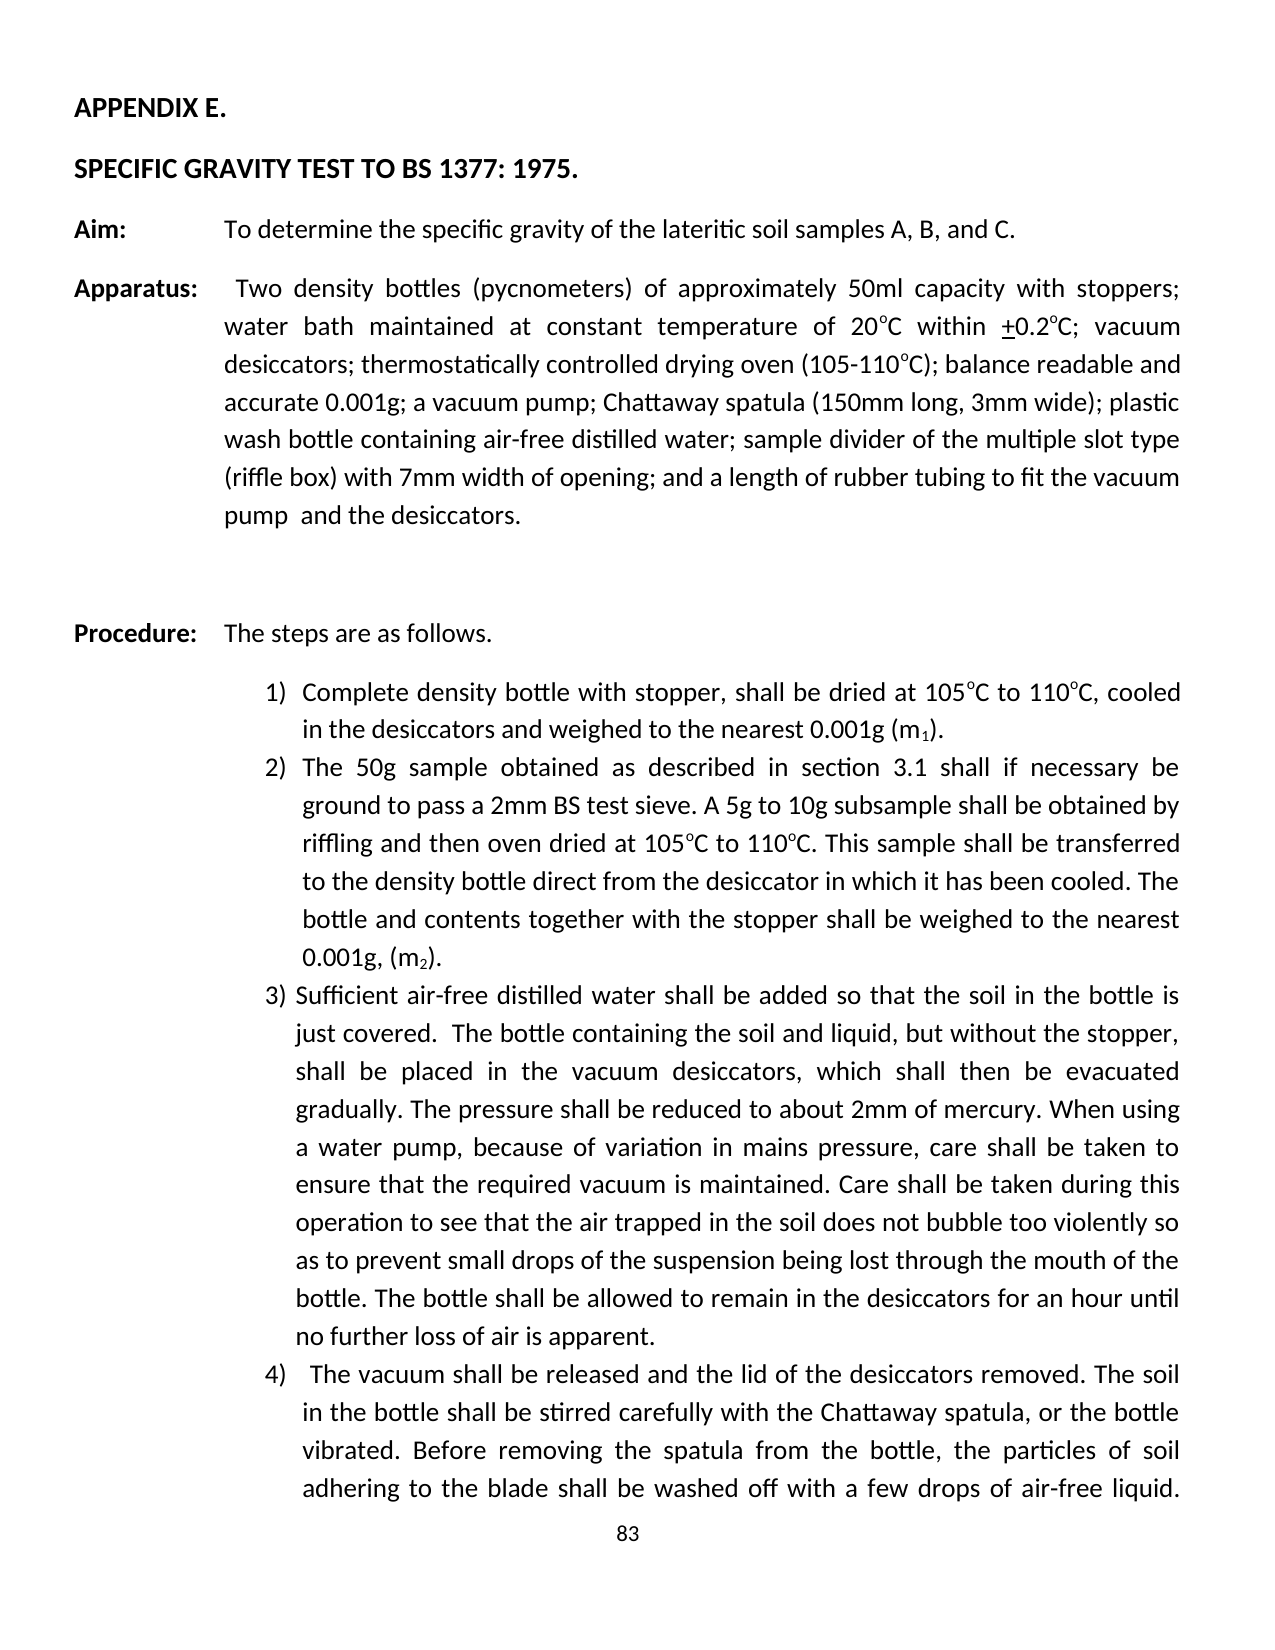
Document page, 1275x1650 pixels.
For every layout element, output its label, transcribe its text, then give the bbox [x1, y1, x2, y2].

text APPENDIX E. [74, 89, 1181, 124]
list The 50g sample obtained as described in section 3.1 shall if necessary be ground to pass a 2mm BS test sieve. A 5g to 10g subsample shall be obtained by riffling and then oven dried at 105oC to 110oC. This sample shall be transferred to the density bottle direct from the desiccator in which it has been cooled. The bottle and contents together with the stopper shall be weighed to the nearest 0.001g, (m2). [264, 751, 1181, 973]
text Procedure: The steps are as follows. [74, 616, 1181, 649]
text Aim: To determine the specific gravity of the lateritic soil samples A, B, and C. [74, 212, 1181, 245]
list Complete density bottle with stopper, shall be dried at 105oC to 110oC, cooled in the desiccators and weighed to the nearest 0.001g (m1). [264, 675, 1181, 746]
text Apparatus: Two density bottles (pycnometers) of approximately 50ml capacity with stoppers; water bath maintained at constant temperature of 20oC within +0.2oC; vacuum desiccators; thermostatically controlled drying oven (105-110oC); balance readable and accurate 0.001g; a vacuum pump; Chattaway spatula (150mm long, 3mm wide); plastic wash bottle containing air-free distilled water; sample divider of the multiple slot type (riffle box) with 7mm width of opening; and a length of rubber tubing to fit the vacuum pump and the desiccators. [74, 271, 1181, 531]
list Sufficient air-free distilled water shall be added so that the soil in the bottle is just covered. The bottle containing the soil and liquid, but without the stopper, shall be placed in the vacuum desiccators, which shall then be evacuated gradually. The pressure shall be reduced to about 2mm of mercury. When using a water pump, because of variation in mains pressure, care shall be taken to ensure that the required vacuum is maintained. Care shall be taken during this operation to see that the air trapped in the soil does not bubble too violently so as to prevent small drops of the suspension being lost through the mouth of the bottle. The bottle shall be allowed to remain in the desiccators for an hour until no further loss of air is apparent. [264, 978, 1181, 1352]
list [264, 1357, 1181, 1504]
text SPECIFIC GRAVITY TEST TO BS 1377: 1975. [74, 150, 1181, 186]
